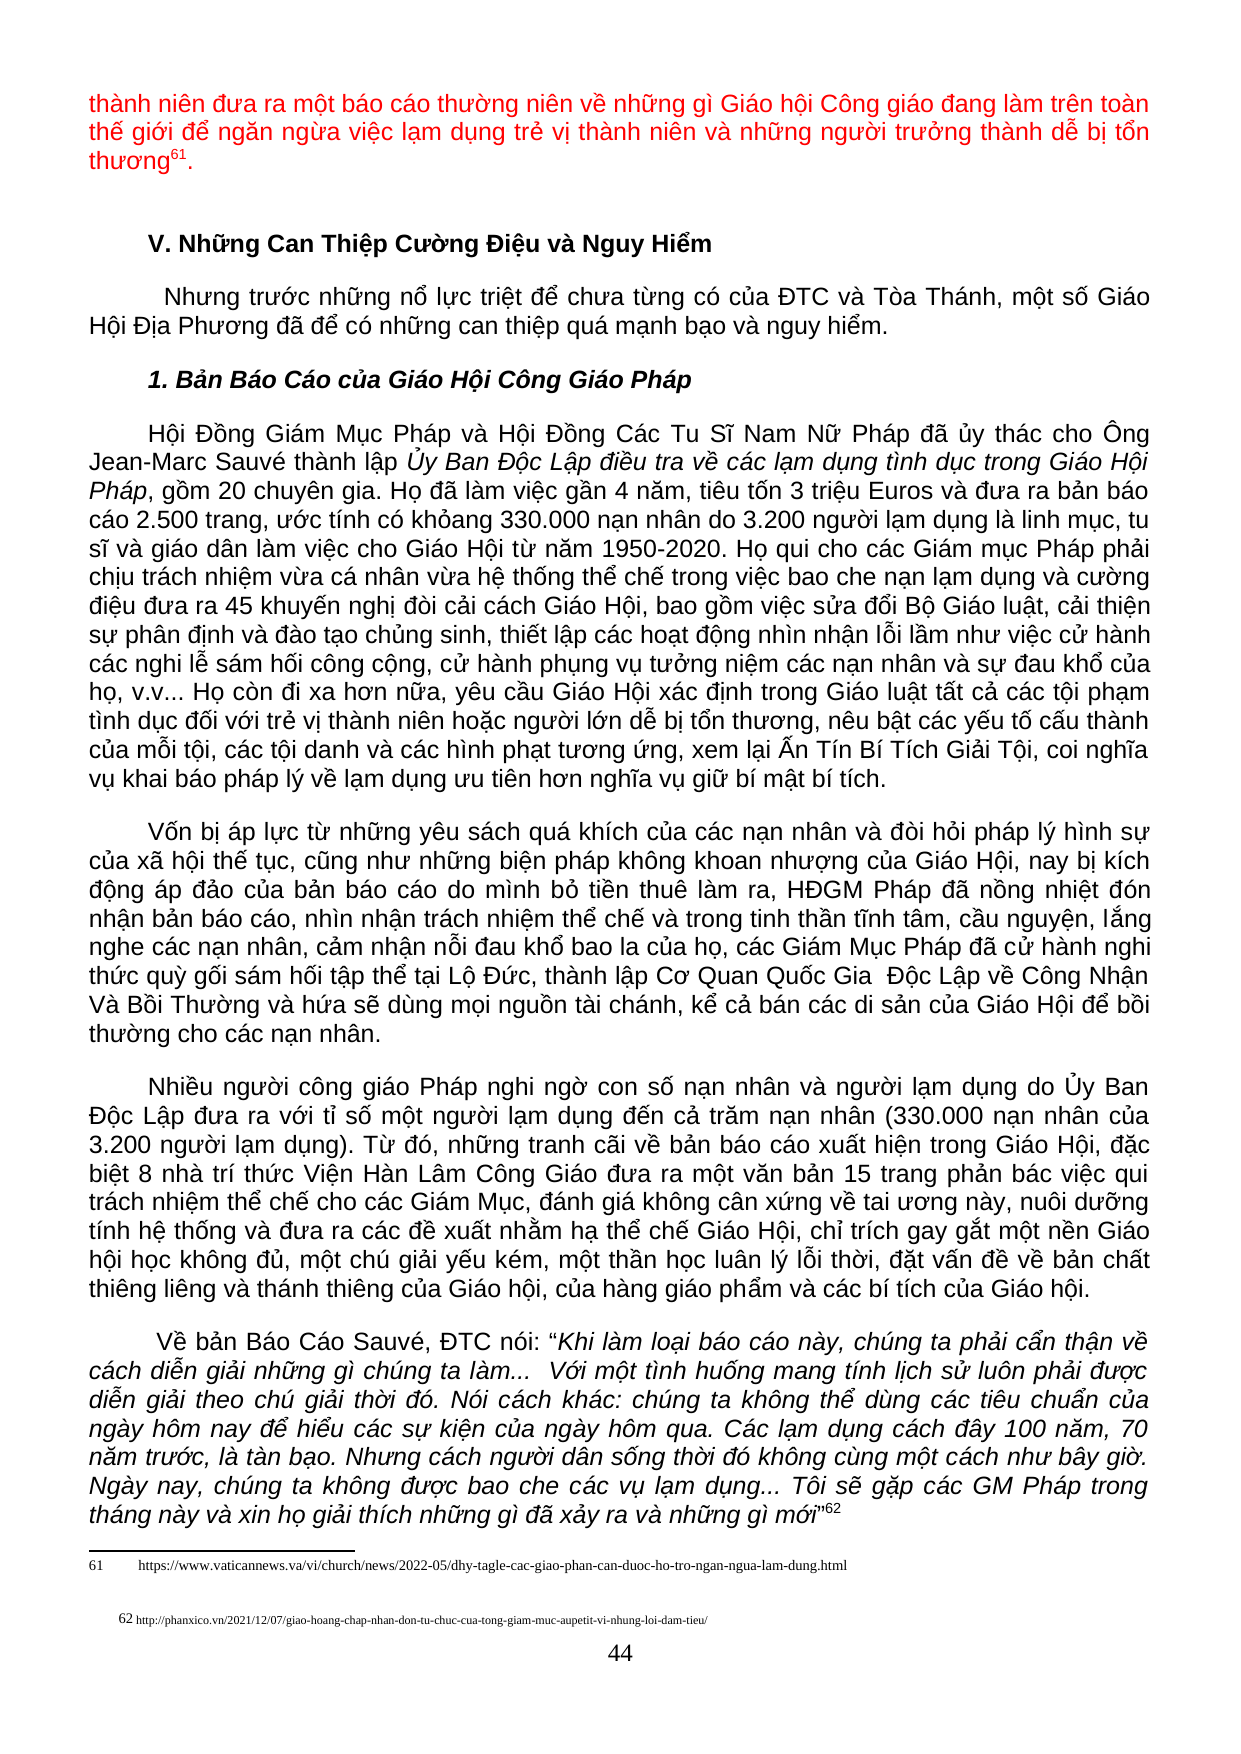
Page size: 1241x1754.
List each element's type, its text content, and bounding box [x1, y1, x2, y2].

text Nhiều người công giáo Pháp nghi ngờ con số nạn nhân và người lạm dụng do Ủy Ban Độc Lập đưa ra với tỉ số một người lạm dụng đến cả trăm nạn nhân (330.000 nạn nhân của 3.200 người lạm dụng). Từ đó, những tranh cãi về bản báo cáo xuất hiện trong Giáo Hội, đặc biệt 8 nhà trí thức Viện Hàn Lâm Công Giáo đưa ra một văn bản 15 trang phản bác việc qui trách nhiệm thể chế cho các Giám Mục, đánh giá không cân xứng về tai ương này, nuôi dưỡng tính hệ thống và đưa ra các đề xuất nhằm hạ thể chế Giáo Hội, chỉ trích gay gắt một nền Giáo hội học không đủ, một chú giải yếu kém, một thần học luân lý lỗi thời, đặt vấn đề về bản chất thiêng liêng và thánh thiêng của Giáo hội, của hàng giáo phẩm và các bí tích của Giáo hội. [89, 1072, 1152, 1302]
text Hội Đồng Giám Mục Pháp và Hội Đồng Các Tu Sĩ Nam Nữ Pháp đã ủy thác cho Ông Jean-Marc Sauvé thành lập Ủy Ban Độc Lập điều tra về các lạm dụng tình dục trong Giáo Hội Pháp, gồm 20 chuyên gia. Họ đã làm việc gần 4 năm, tiêu tốn 3 triệu Euros và đưa ra bản báo cáo 2.500 trang, ước tính có khỏang 330.000 nạn nhân do 3.200 người lạm dụng là linh mục, tu sĩ và giáo dân làm việc cho Giáo Hội từ năm 1950-2020. Họ qui cho các Giám mục Pháp phải chịu trách nhiệm vừa cá nhân vừa hệ thống thể chế trong việc bao che nạn lạm dụng và cường điệu đưa ra 45 khuyến nghị đòi cải cách Giáo Hội, bao gồm việc sửa đổi Bộ Giáo luật, cải thiện sự phân định và đào tạo chủng sinh, thiết lập các hoạt động nhìn nhận lỗi lầm như việc cử hành các nghi lễ sám hối công cộng, cử hành phụng vụ tưởng niệm các nạn nhân và sự đau khổ của họ, v.v... Họ còn đi xa hơn nữa, yêu cầu Giáo Hội xác định trong Giáo luật tất cả các tội phạm tình dục đối với trẻ vị thành niên hoặc người lớn dễ bị tổn thương, nêu bật các yếu tố cấu thành của mỗi tội, các tội danh và các hình phạt tương ứng, xem lại Ấn Tín Bí Tích Giải Tội, coi nghĩa vụ khai báo pháp lý về lạm dụng ưu tiên hơn nghĩa vụ giữ bí mật bí tích. [89, 419, 1152, 792]
text Về bản Báo Cáo Sauvé, ĐTC nói: “Khi làm loại báo cáo này, chúng ta phải cẩn thận về cách diễn giải những gì chúng ta làm... Với một tình huống mang tính lịch sử luôn phải được diễn giải theo chú giải thời đó. Nói cách khác: chúng ta không thể dùng các tiêu chuẩn của ngày hôm nay để hiểu các sự kiện của ngày hôm qua. Các lạm dụng cách đây 100 năm, 70 năm trước, là tàn bạo. Nhưng cách người dân sống thời đó không cùng một cách như bây giờ. Ngày nay, chúng ta không được bao che các vụ lạm dụng... Tôi sẽ gặp các GM Pháp trong tháng này và xin họ giải thích những gì đã xảy ra và những gì mới” [89, 1327, 1152, 1529]
text Vốn bị áp lực từ những yêu sách quá khích của các nạn nhân và đòi hỏi pháp lý hình sự của xã hội thế tục, cũng như những biện pháp không khoan nhượng của Giáo Hội, nay bị kích động áp đảo của bản báo cáo do mình bỏ tiền thuê làm ra, HĐGM Pháp đã nồng nhiệt đón nhận bản báo cáo, nhìn nhận trách nhiệm thể chế và trong tinh thần tĩnh tâm, cầu nguyện, lắng nghe các nạn nhân, cảm nhận nỗi đau khổ bao la của họ, các Giám Mục Pháp đã cử hành nghi thức quỳ gối sám hối tập thể tại Lộ Đức, thành lập Cơ Quan Quốc Gia Độc Lập về Công Nhận Và Bồi Thường và hứa sẽ dùng mọi nguồn tài chánh, kể cả bán các di sản của Giáo Hội để bồi thường cho các nạn nhân. [89, 817, 1152, 1047]
text V. Những Can Thiệp Cường Điệu và Nguy Hiểm [89, 229, 1152, 257]
text Nhưng trước những nổ lực triệt để chưa từng có của ĐTC và Tòa Thánh, một số Giáo Hội Địa Phương đã để có những can thiệp quá mạnh bạo và nguy hiểm. [89, 282, 1152, 340]
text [89, 89, 1152, 175]
text 1. Bản Báo Cáo của Giáo Hội Công Giáo Pháp [89, 365, 1152, 394]
